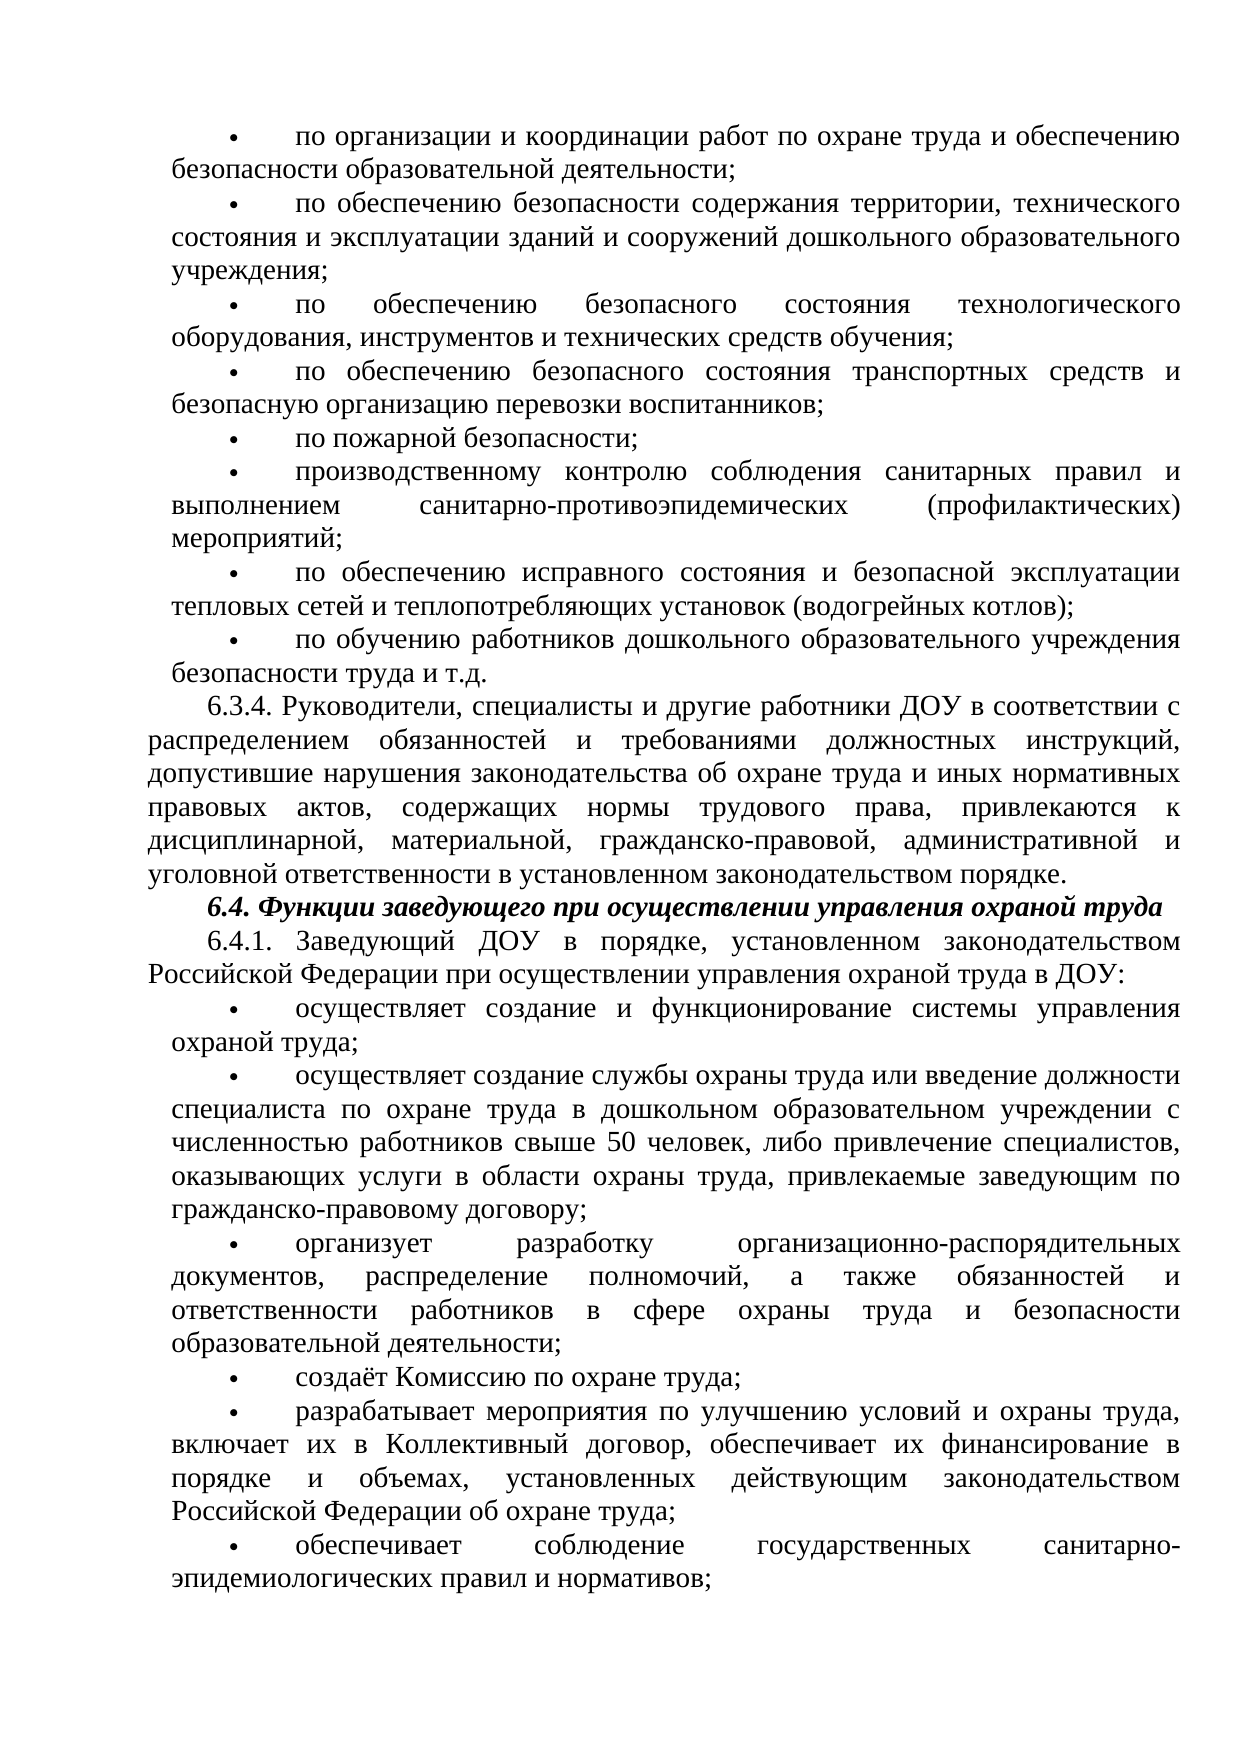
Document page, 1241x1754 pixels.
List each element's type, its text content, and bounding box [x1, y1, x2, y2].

list осуществляет создание службы охраны труда или введение должности специалиста по охране труда в дошкольном образовательном учреждении с численностью работников свыше 50 человек, либо привлечение специалистов, оказывающих услуги в области охраны труда, привлекаемые заведующим по гражданско-правовому договору; [171, 1057, 1181, 1225]
list по обеспечению безопасного состояния транспортных средств и безопасную организацию перевозки воспитанников; [171, 353, 1181, 420]
list по обеспечению исправного состояния и безопасной эксплуатации тепловых сетей и теплопотребляющих установок (водогрейных котлов); [171, 554, 1181, 621]
list по пожарной безопасности; [171, 420, 1181, 453]
list по обучению работников дошкольного образовательного учреждения безопасности труда и т.д. [171, 621, 1181, 688]
text 6.4.1. Заведующий ДОУ в порядке, установленном законодательством Российской Федерации при осуществлении управления охраной труда в ДОУ: [148, 923, 1181, 990]
list по обеспечению безопасности содержания территории, технического состояния и эксплуатации зданий и сооружений дошкольного образовательного учреждения; [171, 185, 1181, 286]
list по организации и координации работ по охране труда и обеспечению безопасности образовательной деятельности; [171, 118, 1181, 185]
text 6.3.4. Руководители, специалисты и другие работники ДОУ в соответствии с распределением обязанностей и требованиями должностных инструкций, допустившие нарушения законодательства об охране труда и иных нормативных правовых актов, содержащих нормы трудового права, привлекаются к дисциплинарной, материальной, гражданско-правовой, административной и уголовной ответственности в установленном законодательством порядке. [148, 688, 1181, 889]
list создаёт Комиссию по охране труда; [171, 1359, 1181, 1393]
list обеспечивает соблюдение государственных санитарно-эпидемиологических правил и нормативов; [171, 1527, 1181, 1594]
list разрабатывает мероприятия по улучшению условий и охраны труда, включает их в Коллективный договор, обеспечивает их финансирование в порядке и объемах, установленных действующим законодательством Российской Федерации об охране труда; [171, 1393, 1181, 1527]
list осуществляет создание и функционирование системы управления охраной труда; [171, 990, 1181, 1057]
list по обеспечению безопасного состояния технологического оборудования, инструментов и технических средств обучения; [171, 286, 1181, 353]
text 6.4. Функции заведующего при осуществлении управления охраной труда [148, 889, 1181, 923]
list производственному контролю соблюдения санитарных правил и выполнением санитарно-противоэпидемических (профилактических) мероприятий; [171, 453, 1181, 554]
list организует разработку организационно-распорядительных документов, распределение полномочий, а также обязанностей и ответственности работников в сфере охраны труда и безопасности образовательной деятельности; [171, 1225, 1181, 1359]
